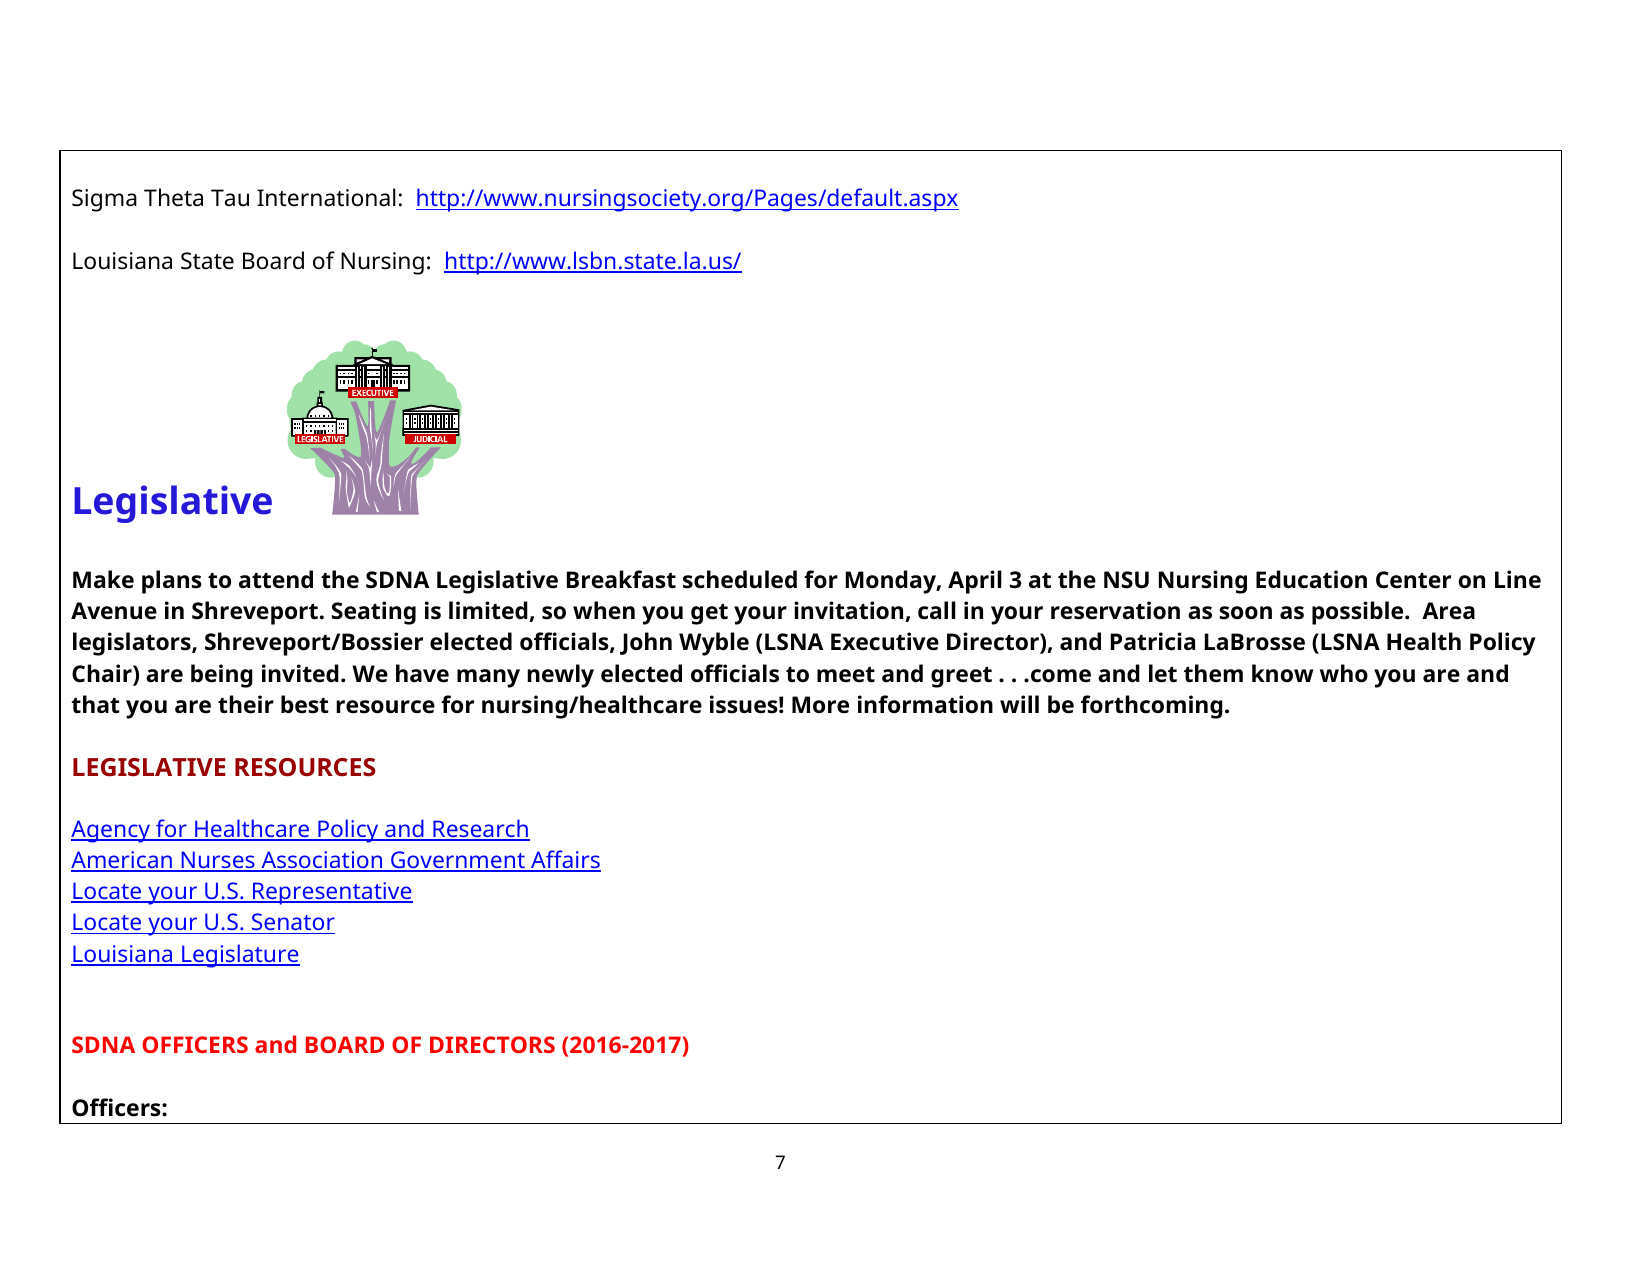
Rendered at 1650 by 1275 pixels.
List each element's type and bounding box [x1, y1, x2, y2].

table_header [61, 151, 1561, 1123]
